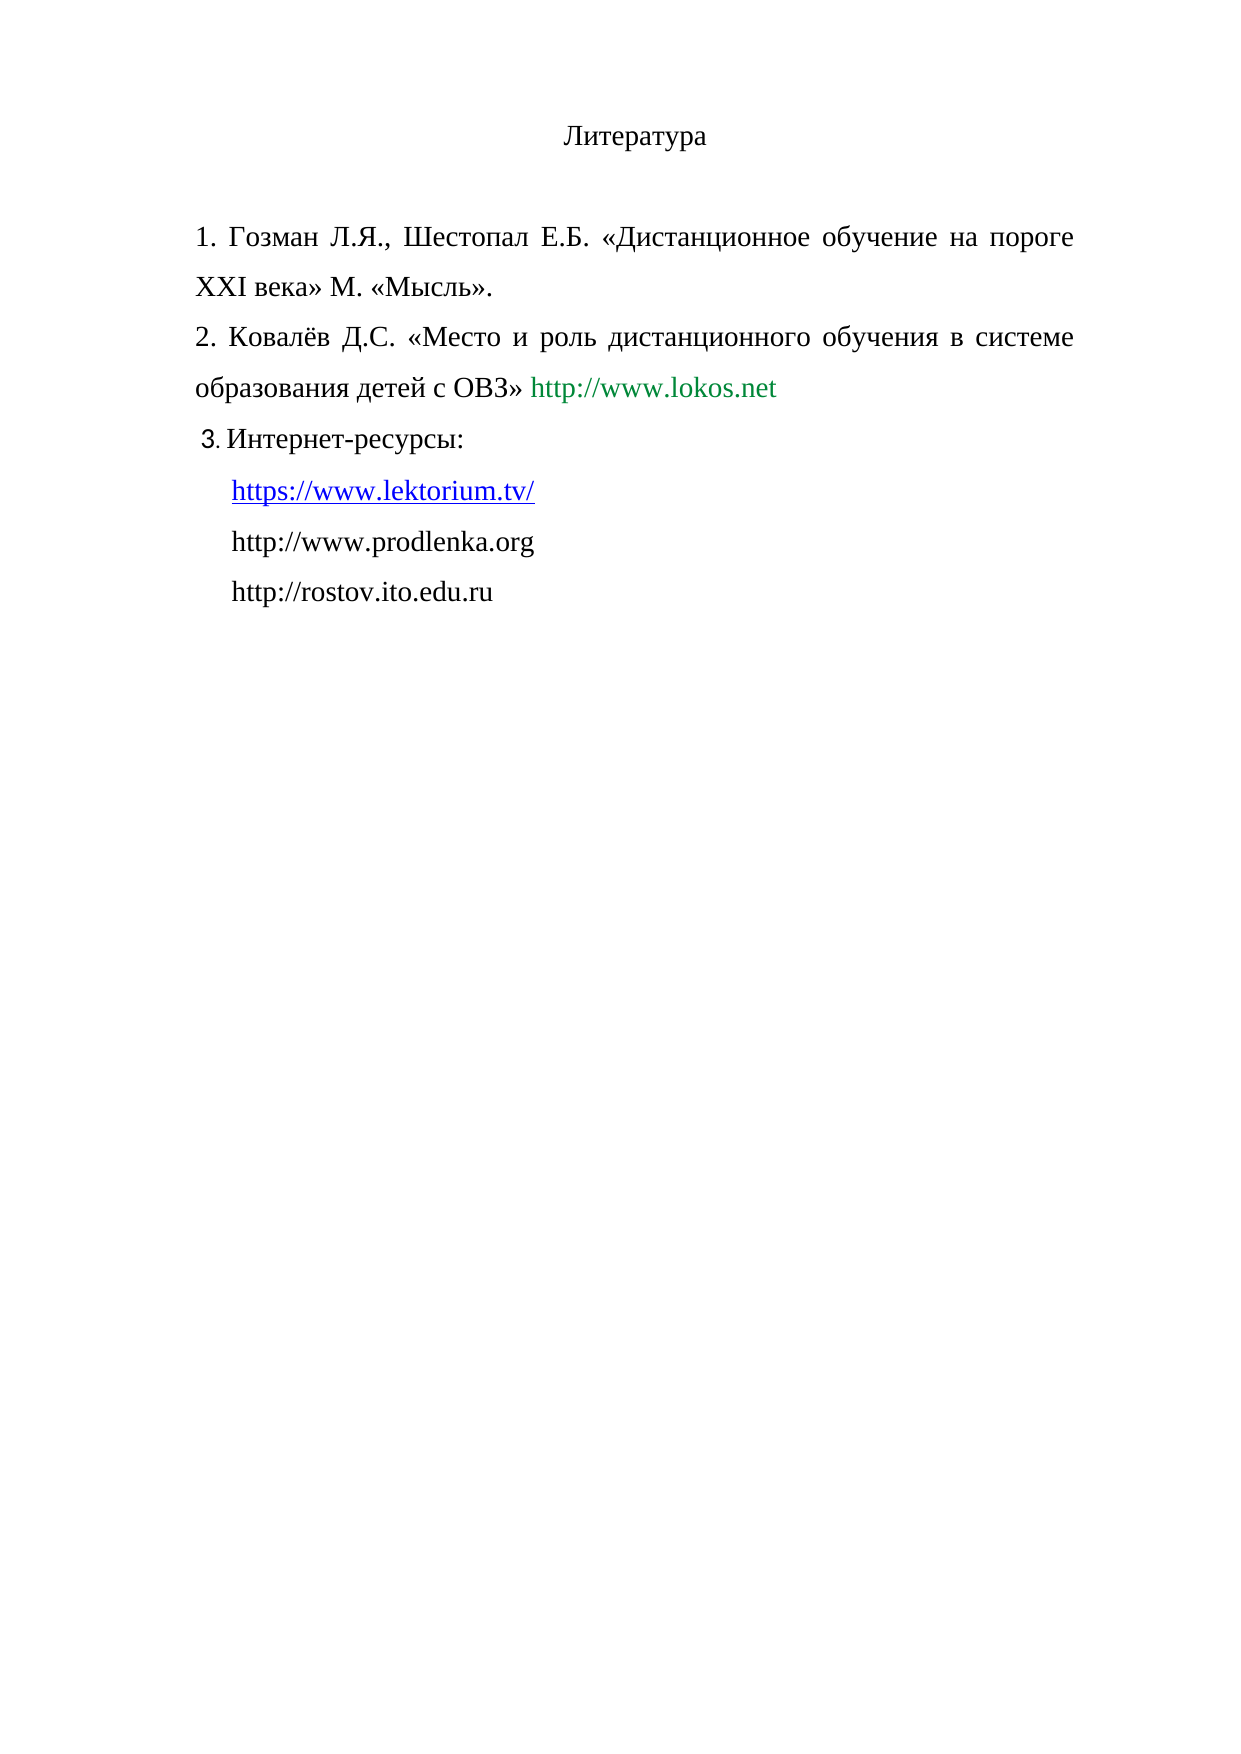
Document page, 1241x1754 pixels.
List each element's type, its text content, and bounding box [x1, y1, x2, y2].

text 3. Интернет-ресурсы: [195, 420, 1075, 456]
text Литература [195, 118, 1075, 152]
text https://www.lektorium.tv/ [195, 473, 1075, 507]
text 2. Ковалёв Д.С. «Место и роль дистанционного обучения в системе образования детей с ОВЗ» http://www.lokos.net [195, 319, 1075, 403]
text http://www.prodlenka.org [195, 524, 1075, 557]
text http://rostov.ito.edu.ru [195, 574, 1075, 608]
text 1. Гозман Л.Я., Шестопал Е.Б. «Дистанционное обучение на пороге XXI века» М. «Мысль». [195, 219, 1075, 303]
